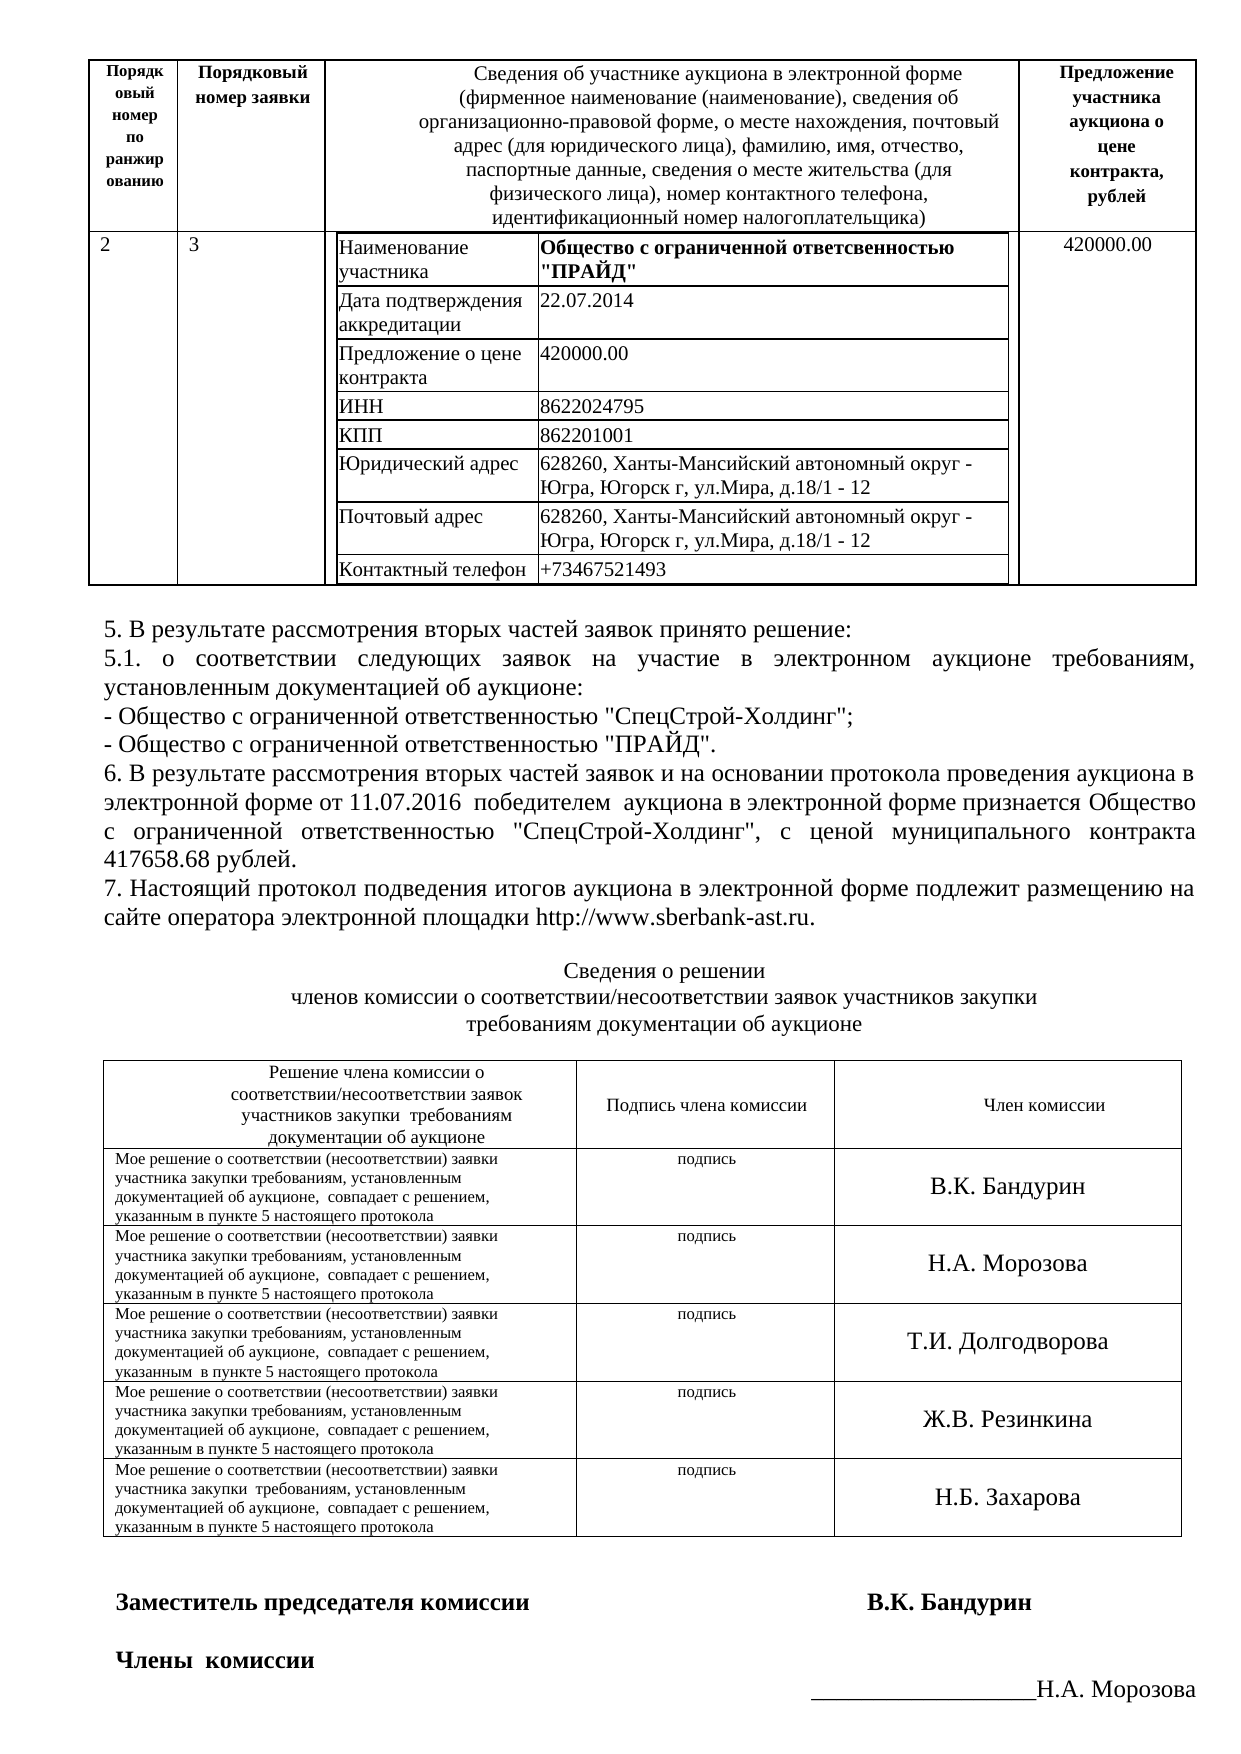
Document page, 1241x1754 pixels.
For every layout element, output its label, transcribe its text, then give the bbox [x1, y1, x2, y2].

table_cell подпись [577, 1459, 834, 1536]
text 6. В результате рассмотрения вторых частей заявок и на основании протокола проведения аукциона в электронной форме от 11.07.2016 победителем аукциона в электронной форме признается Общество с ограниченной ответственностью "СпецСтрой-Холдинг", с ценой муниципального контракта 417658.68 рублей. [103, 758, 1196, 873]
table_cell [539, 450, 1008, 501]
table_cell [338, 340, 538, 391]
table_cell [338, 421, 538, 448]
table_cell Н.Б. Захарова [835, 1459, 1181, 1536]
table_cell подпись [577, 1382, 834, 1458]
table_cell 420000.00 [1020, 232, 1195, 584]
table_cell подпись [577, 1149, 834, 1225]
table_cell подпись [577, 1304, 834, 1381]
table_cell [539, 340, 1008, 391]
table_header Порядковый номер по ранжированию [90, 61, 177, 231]
text требованиям документации об аукционе [133, 1010, 1196, 1036]
table_cell Мое решение о соответствии (несоответствии) заявки участника закупки требованиям, установленным документацией об аукционе, совпадает с решением, указанным в пункте 5 настоящего протокола [104, 1149, 576, 1225]
table_cell Н.А. Морозова [835, 1226, 1181, 1303]
table_cell 2 [90, 232, 177, 584]
table_cell [539, 234, 1008, 285]
text членов комиссии о соответствии/несоответствии заявок участников закупки [133, 983, 1196, 1010]
text 5. В результате рассмотрения вторых частей заявок принято решение: [103, 614, 1196, 643]
table_cell [338, 234, 538, 285]
table_header Подпись члена комиссии [577, 1061, 834, 1147]
table_cell подпись [577, 1226, 834, 1303]
table_cell [338, 450, 538, 501]
text - Общество с ограниченной ответственностью "ПРАЙД". [103, 729, 1196, 758]
table_cell [539, 555, 1008, 583]
table_cell [1009, 232, 1018, 584]
table_header Решение члена комиссии о соответствии/несоответствии заявок участников закупки требованиям документации об аукционе [104, 1061, 576, 1147]
table_header Член комиссии [835, 1061, 1181, 1147]
table_cell [539, 392, 1008, 419]
text Заместитель председателя комиссии В.К. Бандурин [59, 1587, 1196, 1616]
table_cell Мое решение о соответствии (несоответствии) заявки участника закупки требованиям, установленным документацией об аукционе, совпадает с решением, указанным в пункте 5 настоящего протокола [104, 1304, 576, 1381]
table_cell [539, 421, 1008, 448]
table_cell [539, 503, 1008, 554]
table_cell Т.И. Долгодворова [835, 1304, 1181, 1381]
text - Общество с ограниченной ответственностью "СпецСтрой-Холдинг"; [103, 701, 1196, 729]
table_cell [338, 287, 538, 338]
table_cell [338, 555, 538, 583]
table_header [1020, 61, 1195, 231]
table_cell 3 [178, 232, 324, 584]
text __________________Н.А. Морозова [0, 1674, 1196, 1702]
table_cell [338, 503, 538, 554]
table_cell [338, 392, 538, 419]
table_cell [539, 287, 1008, 338]
text 5.1. о соответствии следующих заявок на участие в электронном аукционе требованиям, установленным документацией об аукционе: [103, 643, 1196, 701]
table_cell [326, 232, 336, 584]
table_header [326, 61, 1018, 231]
text Сведения о решении [133, 957, 1196, 983]
text Члены комиссии [59, 1645, 1196, 1674]
table_cell Мое решение о соответствии (несоответствии) заявки участника закупки требованиям, установленным документацией об аукционе, совпадает с решением, указанным в пункте 5 настоящего протокола [104, 1459, 576, 1536]
text 7. Настоящий протокол подведения итогов аукциона в электронной форме подлежит размещению на сайте оператора электронной площадки http://www.sberbank-ast.ru. [103, 873, 1196, 931]
table_cell Мое решение о соответствии (несоответствии) заявки участника закупки требованиям, установленным документацией об аукционе, совпадает с решением, указанным в пункте 5 настоящего протокола [104, 1382, 576, 1458]
table_cell В.К. Бандурин [835, 1149, 1181, 1225]
table_header Порядковый номер заявки [178, 61, 324, 231]
table_cell Мое решение о соответствии (несоответствии) заявки участника закупки требованиям, установленным документацией об аукционе, совпадает с решением, указанным в пункте 5 настоящего протокола [104, 1226, 576, 1303]
table_cell Ж.В. Резинкина [835, 1382, 1181, 1458]
